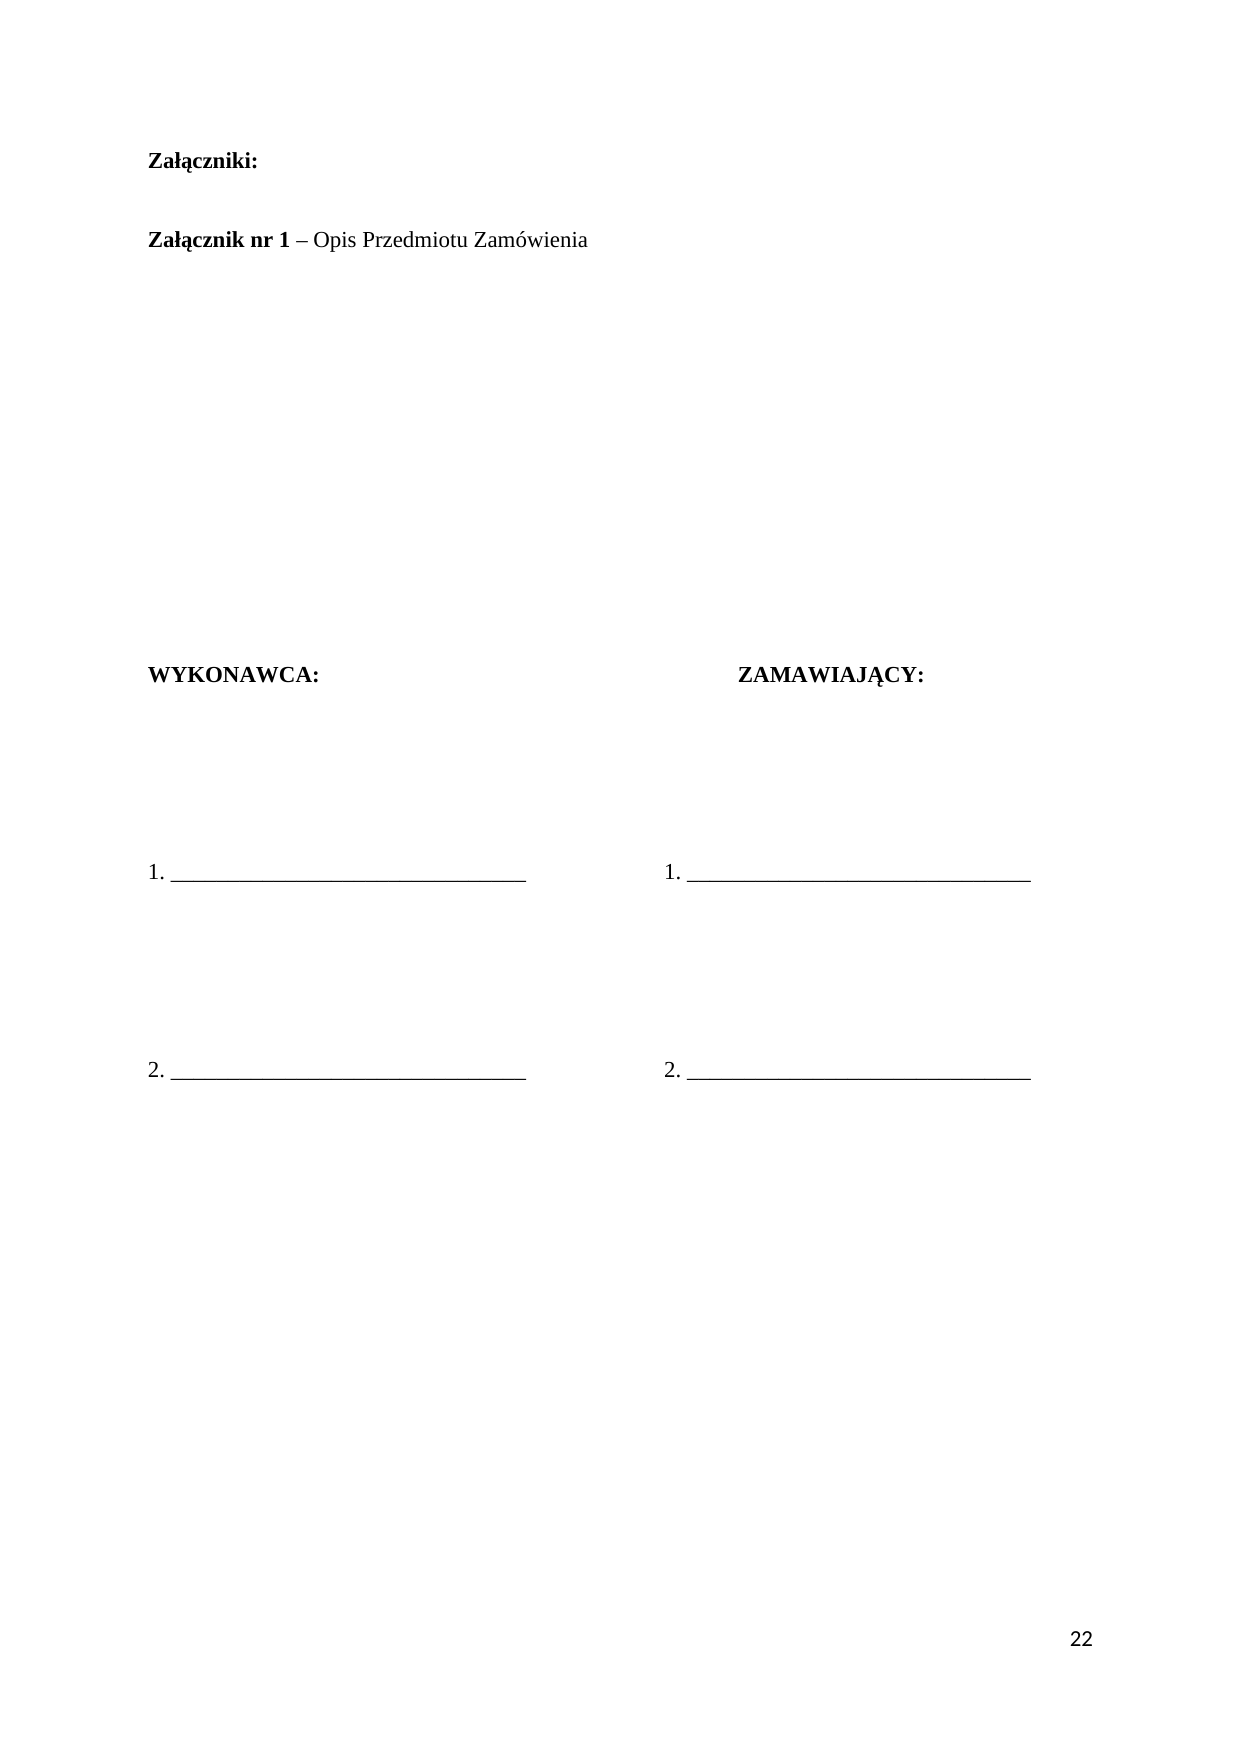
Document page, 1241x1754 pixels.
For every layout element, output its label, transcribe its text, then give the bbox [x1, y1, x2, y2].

text Załącznik nr 1 – Opis Przedmiotu Zamówienia [148, 227, 1093, 253]
text WYKONAWCA: ZAMAWIAJĄCY: [148, 661, 1093, 687]
text Załączniki: [148, 148, 1093, 174]
text 1. _______________________________ 1. ______________________________ [148, 858, 1093, 884]
text 2. _______________________________ 2. ______________________________ [148, 1056, 1093, 1082]
